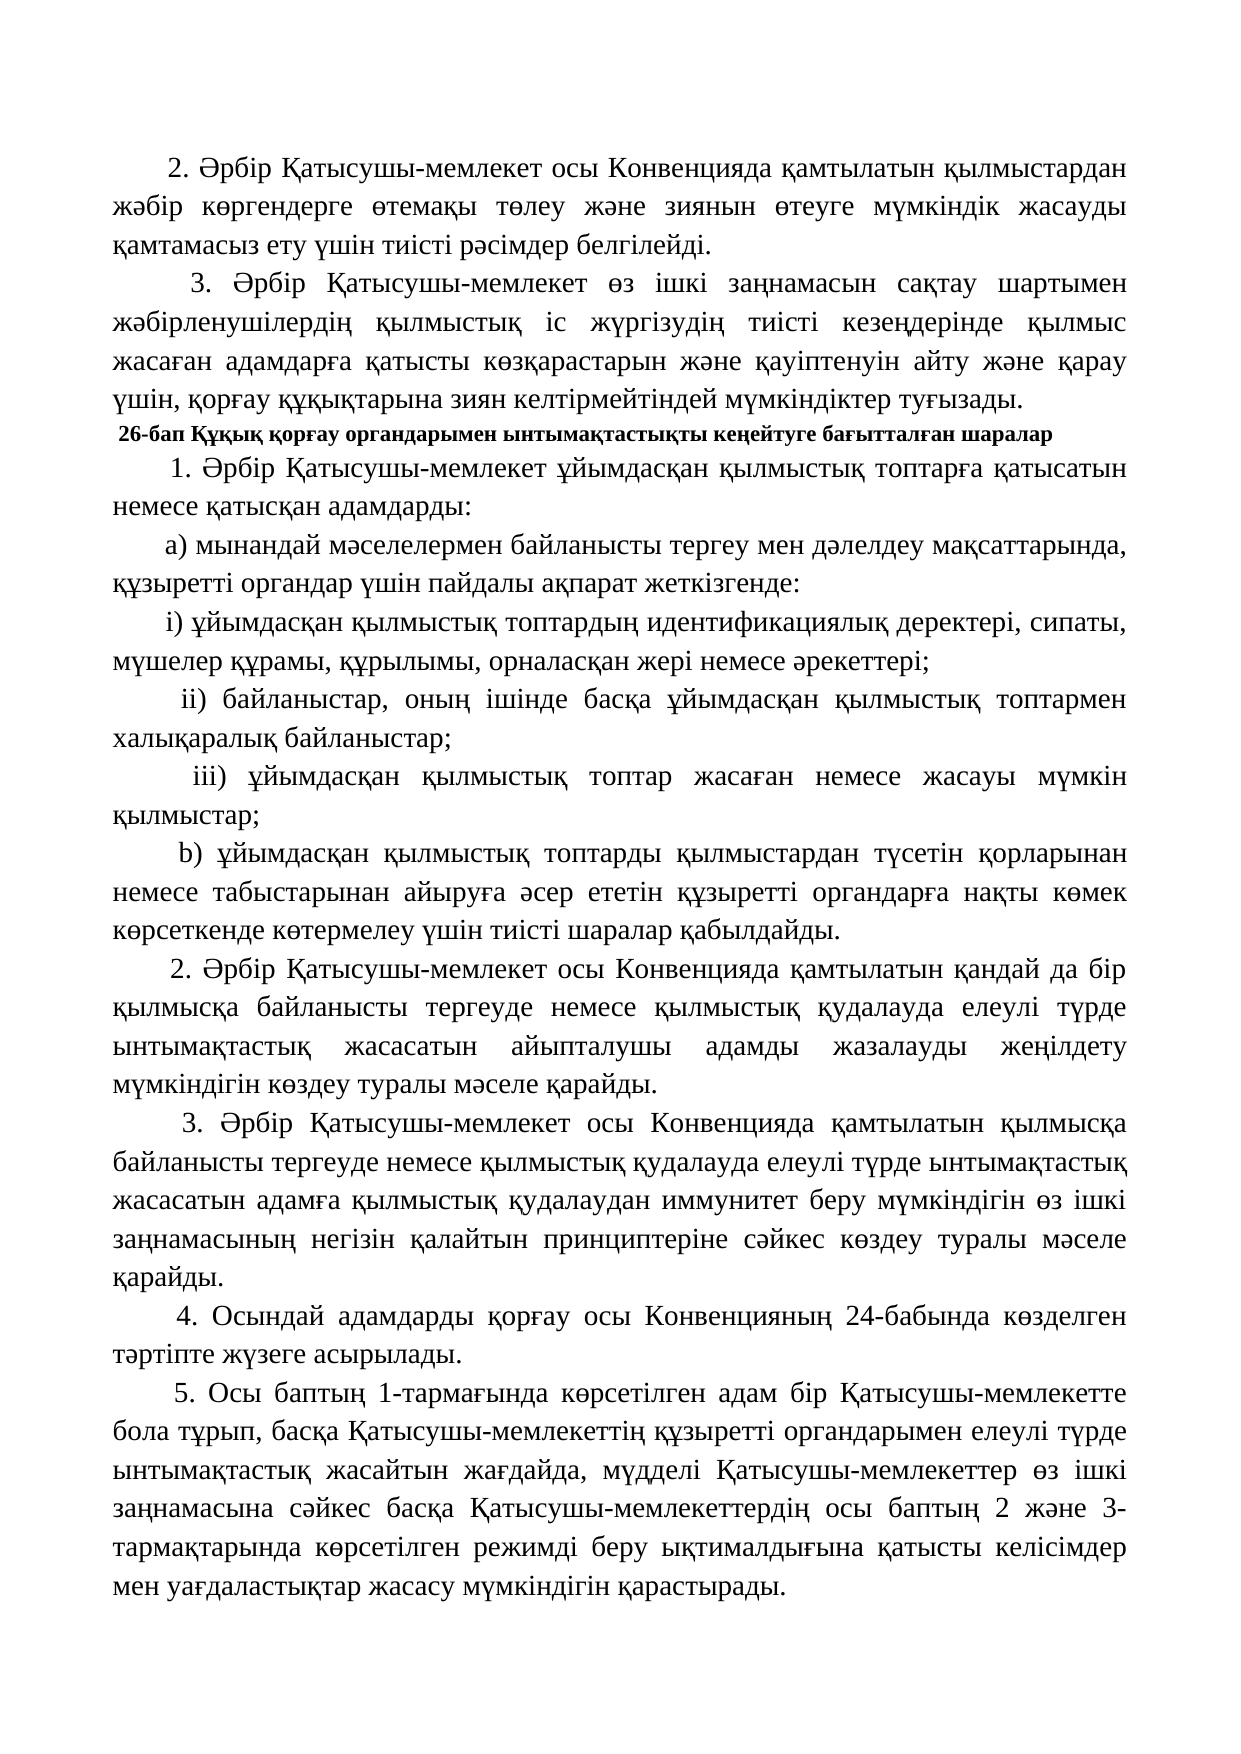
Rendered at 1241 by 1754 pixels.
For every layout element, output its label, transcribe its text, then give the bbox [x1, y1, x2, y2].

text ііі) ұйымдасқан қылмыстық топтар жасаған немесе жасауы мүмкін қылмыстар; [112, 758, 1128, 830]
text 3. Әрбір Қатысушы-мемлекет осы Конвенцияда қамтылатын қылмысқа байланысты тергеуде немесе қылмыстық қудалауда елеулі түрде ынтымақтастық жасасатын адамға қылмыстық қудалаудан иммунитет беру мүмкіндігін өз ішкі заңнамасының негізін қалайтын принциптеріне сәйкес көздеу туралы мәселе қарайды. [112, 1105, 1128, 1293]
text 2. Әрбір Қатысушы-мемлекет осы Конвенцияда қамтылатын қылмыстардан жәбір көргендерге өтемақы төлеу және зиянын өтеуге мүмкіндік жасауды қамтамасыз ету үшін тиісті рәсімдер белгілейді. [112, 150, 1128, 261]
text b) ұйымдасқан қылмыстық топтарды қылмыстардан түсетін қорларынан немесе табыстарынан айыруға әсер ететін құзыретті органдарға нақты көмек көрсеткенде көтермелеу үшін тиісті шаралар қабылдайды. [112, 835, 1128, 946]
text 4. Осындай адамдарды қорғау осы Конвенцияның 24-бабында көзделген тәртіпте жүзеге асырылады. [112, 1298, 1128, 1370]
text і) ұйымдасқан қылмыстық топтардың идентификациялық деректері, сипаты, мүшелер құрамы, құрылымы, орналасқан жері немесе әрекеттері; [112, 604, 1128, 676]
text 1. Әрбір Қатысушы-мемлекет ұйымдасқан қылмыстық топтарға қатысатын немесе қатысқан адамдарды: [112, 450, 1128, 522]
text 3. Әрбір Қатысушы-мемлекет өз ішкі заңнамасын сақтау шартымен жәбірленушілердің қылмыстық іс жүргізудің тиісті кезеңдерінде қылмыс жасаған адамдарға қатысты көзқарастарын және қауіптенуін айту және қарау үшін, қорғау құқықтарына зиян келтірмейтіндей мүмкіндіктер туғызады. [112, 266, 1128, 415]
text а) мынандай мәселелермен байланысты тергеу мен дәлелдеу мақсаттарында, құзыретті органдар үшін пайдалы ақпарат жеткізгенде: [112, 527, 1128, 599]
text іі) байланыстар, оның ішінде басқа ұйымдасқан қылмыстық топтармен халықаралық байланыстар; [112, 681, 1128, 753]
text 2. Әрбір Қатысушы-мемлекет осы Конвенцияда қамтылатын қандай да бір қылмысқа байланысты тергеуде немесе қылмыстық қудалауда елеулі түрде ынтымақтастық жасасатын айыпталушы адамды жазалауды жеңілдету мүмкіндігін көздеу туралы мәселе қарайды. [112, 951, 1128, 1100]
text 26-бап Құқық қорғау органдарымен ынтымақтастықты кеңейтуге бағытталған шаралар [112, 420, 1128, 446]
text 5. Осы баптың 1-тармағында көрсетілген адам бір Қатысушы-мемлекетте бола тұрып, басқа Қатысушы-мемлекеттің құзыретті органдарымен елеулі түрде ынтымақтастық жасайтын жағдайда, мүдделі Қатысушы-мемлекеттер өз ішкі заңнамасына сәйкес басқа Қатысушы-мемлекеттердің осы баптың 2 және 3-тармақтарында көрсетілген режимді беру ықтималдығына қатысты келісімдер мен уағдаластықтар жасасу мүмкіндігін қарастырады. [112, 1375, 1128, 1601]
